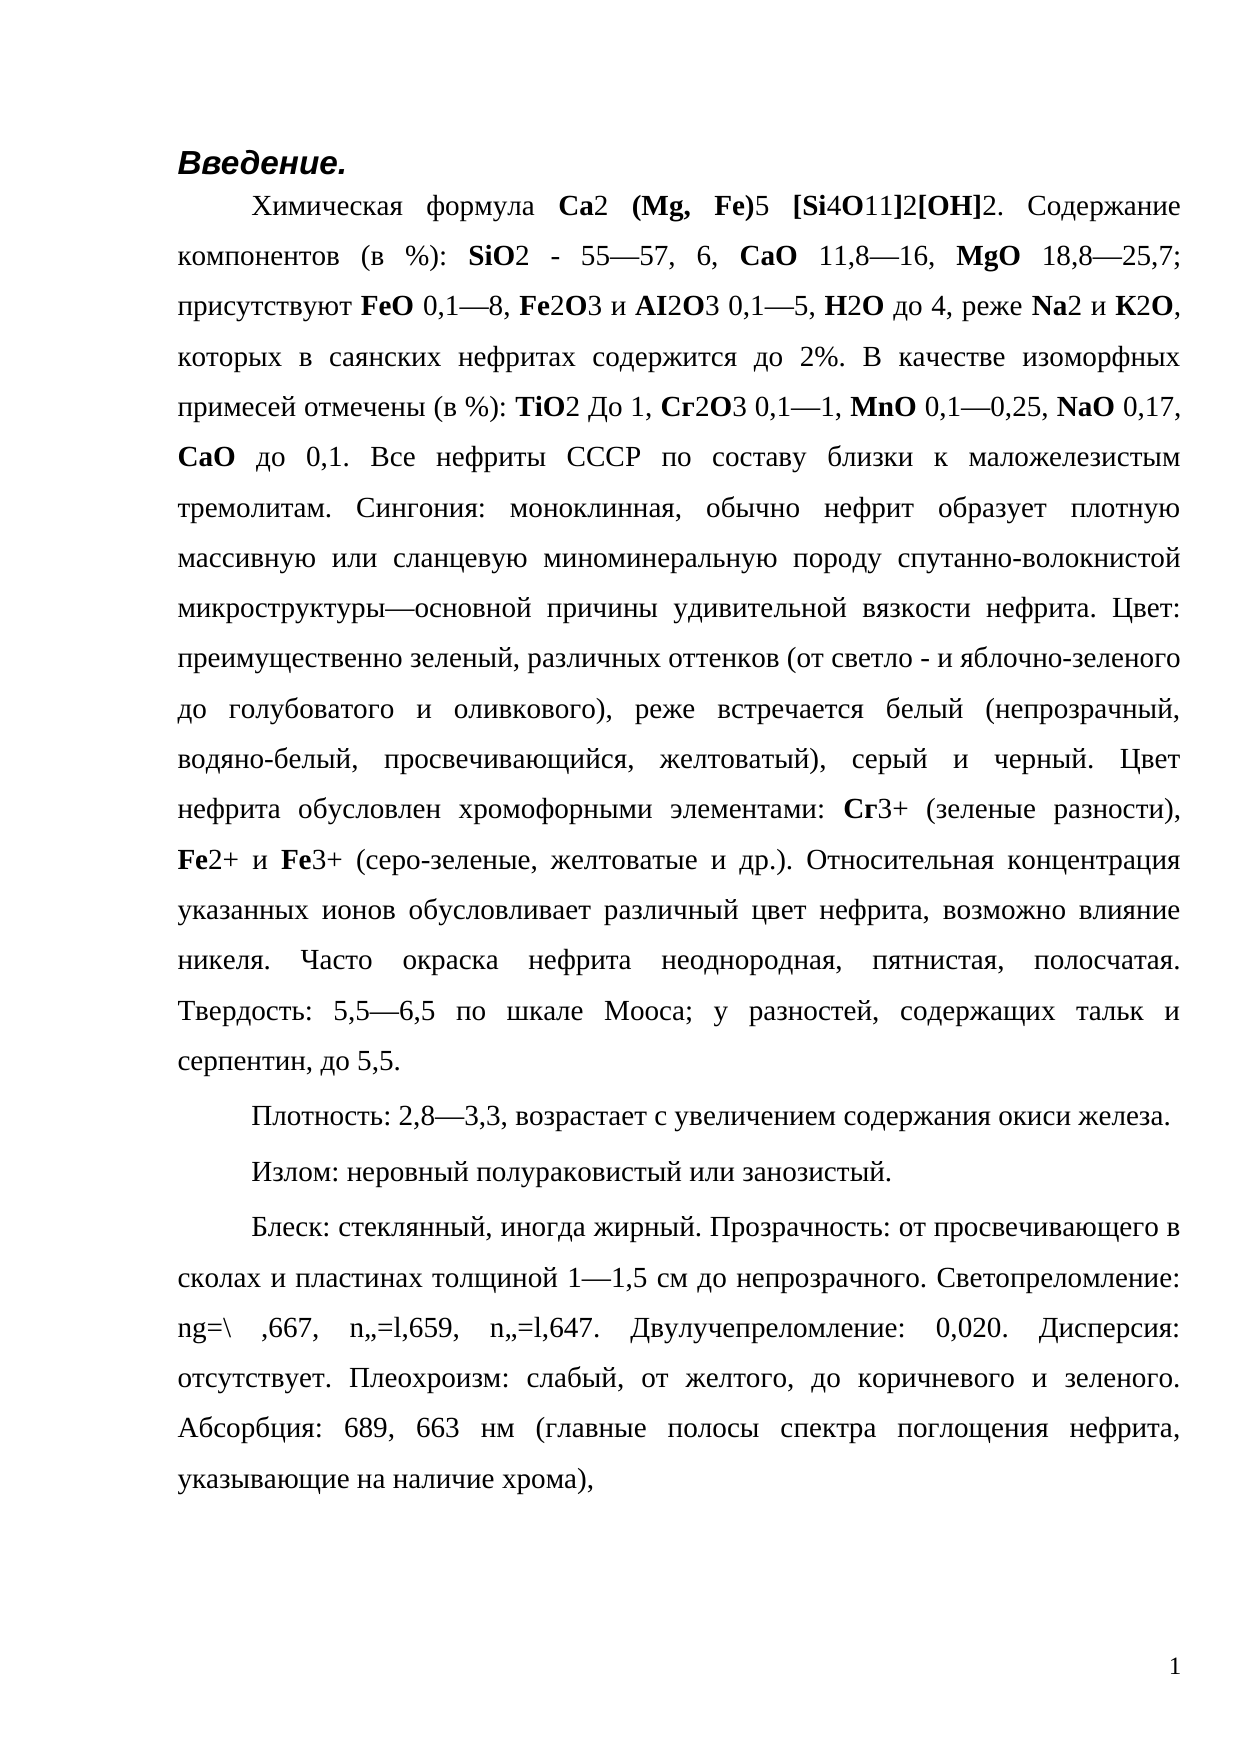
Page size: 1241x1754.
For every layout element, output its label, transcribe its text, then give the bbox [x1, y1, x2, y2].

text Излом: неровный полураковистый или занозистый. [177, 1154, 1181, 1187]
text Блеск: стеклянный, иногда жирный. Прозрачность: от просвечивающего в сколах и пластинах толщиной 1—1,5 см до непрозрачного. Светопреломление: ng=\ ,667, n„=l,659, n„=l,647. Двулучепреломление: 0,020. Дисперсия: отсутствует. Плеохроизм: слабый, от желтого, до коричневого и зеленого. Абсорбция: 689, 663 нм (главные полосы спектра поглощения нефрита, указывающие на наличие хрома), [177, 1209, 1181, 1494]
text Химическая формула Са2 (Mg, Fe)5 [Si4O11]2[OH]2. Содержание компонентов (в %): SiO2 - 55—57, 6, CaO 11,8—16, MgO 18,8—25,7; присутствуют FeO 0,1—8, Fе2О3 и AI2O3 0,1—5, Н2О до 4, реже Na2 и К2O, которых в саянских нефритах содержится до 2%. В качестве изоморфных примесей отмечены (в %): ТiO2 До 1, Сг2O3 0,1—1, MnO 0,1—0,25, NaO 0,17, СаO до 0,1. Все нефриты СССР по составу близки к маложелезистым тремолитам. Сингония: моноклинная, обычно нефрит образует плотную массивную или сланцевую миноминеральную породу спутанно-волокнистой микроструктуры—основной причины удивительной вязкости нефрита. Цвет: преимущественно зеленый, различных оттенков (от светло - и яблочно-зеленого до голубоватого и оливкового), реже встречается белый (непрозрачный, водяно-белый, просвечивающийся, желтоватый), серый и черный. Цвет нефрита обусловлен хромофорными элементами: Сг3+ (зеленые разности), Fe2+ и Fe3+ (серо-зеленые, желтоватые и др.). Относительная концентрация указанных ионов обусловливает различный цвет нефрита, возможно влияние никеля. Часто окраска нефрита неоднородная, пятнистая, полосчатая. Твердость: 5,5—6,5 по шкале Мооса; у разностей, содержащих тальк и серпентин, до 5,5. [177, 188, 1181, 1077]
text Плотность: 2,8—3,3, возрастает с увеличением содержания окиси железа. [177, 1098, 1181, 1132]
subtitle Введение. [177, 143, 1181, 182]
